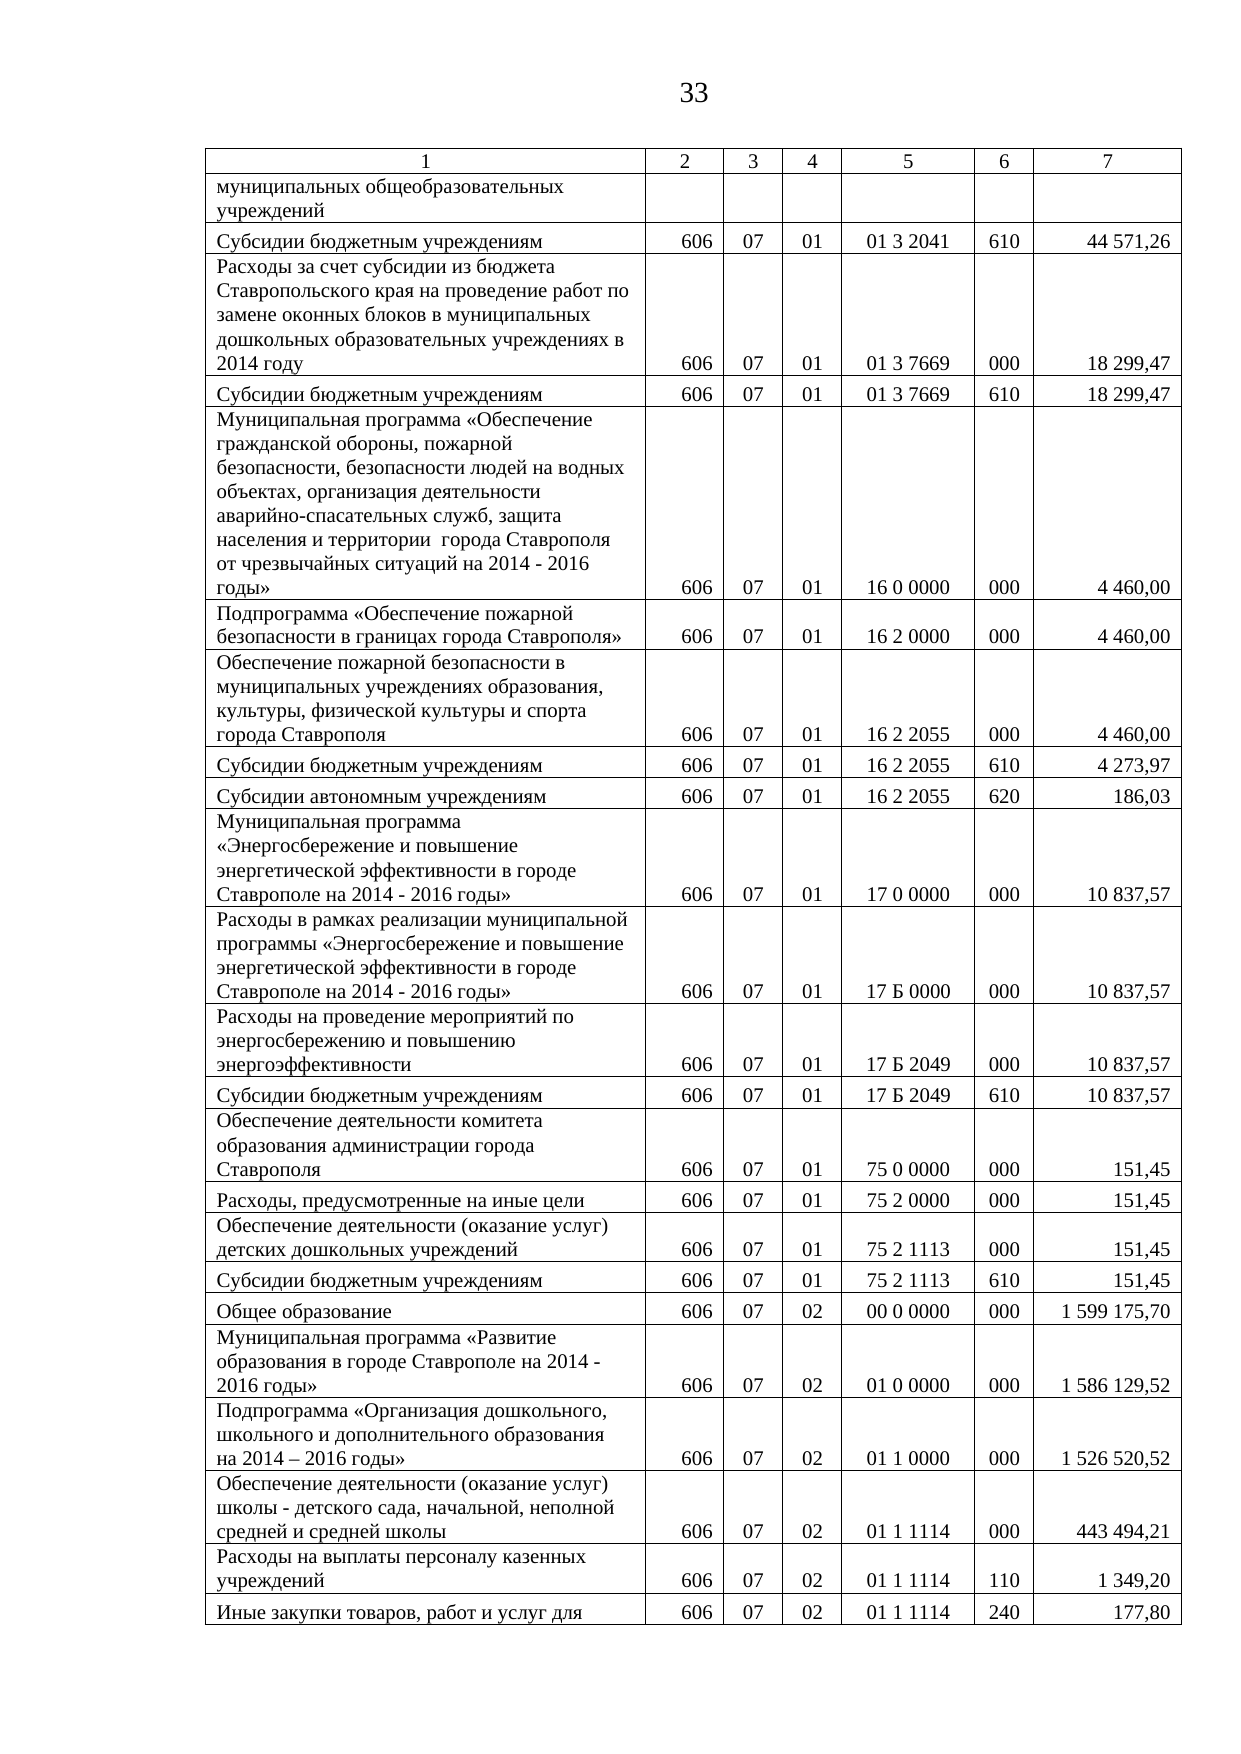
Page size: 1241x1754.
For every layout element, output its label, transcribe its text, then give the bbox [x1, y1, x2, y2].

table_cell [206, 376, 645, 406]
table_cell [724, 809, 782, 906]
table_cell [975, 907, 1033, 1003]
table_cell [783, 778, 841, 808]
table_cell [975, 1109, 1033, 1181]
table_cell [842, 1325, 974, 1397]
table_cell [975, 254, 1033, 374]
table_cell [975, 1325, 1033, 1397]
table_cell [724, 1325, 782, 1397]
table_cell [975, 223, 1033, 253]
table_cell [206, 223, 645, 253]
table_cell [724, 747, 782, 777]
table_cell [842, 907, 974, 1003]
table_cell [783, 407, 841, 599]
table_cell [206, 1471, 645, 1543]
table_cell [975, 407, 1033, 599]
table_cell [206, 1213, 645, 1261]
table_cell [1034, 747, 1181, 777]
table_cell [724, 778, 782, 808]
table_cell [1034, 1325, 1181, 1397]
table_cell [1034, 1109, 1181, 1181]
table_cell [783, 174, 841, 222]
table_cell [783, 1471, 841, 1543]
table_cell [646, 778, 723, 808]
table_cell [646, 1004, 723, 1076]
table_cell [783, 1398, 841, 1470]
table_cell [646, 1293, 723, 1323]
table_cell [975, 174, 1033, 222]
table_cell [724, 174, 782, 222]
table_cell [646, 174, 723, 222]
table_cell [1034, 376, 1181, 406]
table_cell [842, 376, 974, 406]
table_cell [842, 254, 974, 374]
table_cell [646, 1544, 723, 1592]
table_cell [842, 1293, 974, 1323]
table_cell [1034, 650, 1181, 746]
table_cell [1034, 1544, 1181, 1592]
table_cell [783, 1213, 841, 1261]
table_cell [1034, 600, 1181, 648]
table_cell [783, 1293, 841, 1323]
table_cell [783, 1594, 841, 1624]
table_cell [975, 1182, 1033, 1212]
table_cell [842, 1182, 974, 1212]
table_header 5 [842, 149, 974, 173]
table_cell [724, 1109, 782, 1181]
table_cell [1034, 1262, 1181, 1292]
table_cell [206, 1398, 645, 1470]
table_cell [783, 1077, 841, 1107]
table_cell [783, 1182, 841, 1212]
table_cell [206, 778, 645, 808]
table_header 4 [783, 149, 841, 173]
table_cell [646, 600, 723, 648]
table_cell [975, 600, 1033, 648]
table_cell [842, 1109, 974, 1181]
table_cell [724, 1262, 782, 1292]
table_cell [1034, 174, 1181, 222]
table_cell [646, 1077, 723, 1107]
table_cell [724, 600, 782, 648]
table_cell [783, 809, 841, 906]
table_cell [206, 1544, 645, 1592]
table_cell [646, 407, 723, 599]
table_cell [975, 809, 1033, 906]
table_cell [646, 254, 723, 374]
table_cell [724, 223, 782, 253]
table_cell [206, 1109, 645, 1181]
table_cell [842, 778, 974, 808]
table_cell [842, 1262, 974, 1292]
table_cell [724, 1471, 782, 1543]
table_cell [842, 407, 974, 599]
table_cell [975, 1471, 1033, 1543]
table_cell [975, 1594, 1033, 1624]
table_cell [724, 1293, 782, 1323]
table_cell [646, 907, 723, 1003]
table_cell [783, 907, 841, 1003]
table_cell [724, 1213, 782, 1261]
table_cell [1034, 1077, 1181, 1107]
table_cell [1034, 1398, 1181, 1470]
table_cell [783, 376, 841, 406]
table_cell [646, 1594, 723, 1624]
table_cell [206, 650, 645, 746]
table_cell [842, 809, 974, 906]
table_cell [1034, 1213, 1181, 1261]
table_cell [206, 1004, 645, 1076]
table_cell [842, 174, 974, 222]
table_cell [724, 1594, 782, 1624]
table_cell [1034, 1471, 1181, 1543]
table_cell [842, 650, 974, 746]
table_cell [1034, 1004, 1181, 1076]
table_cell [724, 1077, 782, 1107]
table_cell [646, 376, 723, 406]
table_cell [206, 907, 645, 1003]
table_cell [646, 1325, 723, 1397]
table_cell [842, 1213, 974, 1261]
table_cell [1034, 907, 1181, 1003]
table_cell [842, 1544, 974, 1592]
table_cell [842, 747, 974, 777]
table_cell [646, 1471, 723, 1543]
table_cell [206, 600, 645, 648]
table_header 3 [724, 149, 782, 173]
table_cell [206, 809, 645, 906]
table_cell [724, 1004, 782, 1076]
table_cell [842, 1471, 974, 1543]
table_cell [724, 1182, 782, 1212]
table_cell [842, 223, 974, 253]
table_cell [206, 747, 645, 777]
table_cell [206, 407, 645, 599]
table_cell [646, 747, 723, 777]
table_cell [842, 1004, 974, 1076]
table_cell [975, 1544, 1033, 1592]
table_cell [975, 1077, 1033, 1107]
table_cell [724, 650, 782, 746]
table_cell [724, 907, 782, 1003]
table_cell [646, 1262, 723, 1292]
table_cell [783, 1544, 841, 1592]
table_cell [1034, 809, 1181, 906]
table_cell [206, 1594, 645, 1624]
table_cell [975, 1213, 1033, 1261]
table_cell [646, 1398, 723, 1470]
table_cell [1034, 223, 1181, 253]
table_header 2 [646, 149, 723, 173]
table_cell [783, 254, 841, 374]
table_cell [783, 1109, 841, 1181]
table_header 6 [975, 149, 1033, 173]
table_header 1 [206, 149, 645, 173]
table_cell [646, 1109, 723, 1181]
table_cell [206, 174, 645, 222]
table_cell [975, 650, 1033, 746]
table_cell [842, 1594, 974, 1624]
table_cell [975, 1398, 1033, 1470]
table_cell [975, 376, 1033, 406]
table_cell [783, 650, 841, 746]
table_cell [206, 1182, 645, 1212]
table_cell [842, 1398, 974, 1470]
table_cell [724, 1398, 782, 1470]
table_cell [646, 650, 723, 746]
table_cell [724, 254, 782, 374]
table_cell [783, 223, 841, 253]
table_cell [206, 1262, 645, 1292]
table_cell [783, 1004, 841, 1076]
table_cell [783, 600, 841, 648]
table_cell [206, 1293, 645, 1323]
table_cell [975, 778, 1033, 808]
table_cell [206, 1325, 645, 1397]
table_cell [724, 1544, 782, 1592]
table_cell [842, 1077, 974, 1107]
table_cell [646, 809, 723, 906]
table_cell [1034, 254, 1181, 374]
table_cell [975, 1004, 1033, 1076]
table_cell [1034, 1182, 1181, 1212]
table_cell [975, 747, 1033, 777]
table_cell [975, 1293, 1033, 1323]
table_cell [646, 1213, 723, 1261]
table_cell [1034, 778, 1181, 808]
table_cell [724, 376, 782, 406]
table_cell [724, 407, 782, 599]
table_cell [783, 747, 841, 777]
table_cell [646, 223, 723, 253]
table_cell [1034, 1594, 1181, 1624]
table_header 7 [1034, 149, 1181, 173]
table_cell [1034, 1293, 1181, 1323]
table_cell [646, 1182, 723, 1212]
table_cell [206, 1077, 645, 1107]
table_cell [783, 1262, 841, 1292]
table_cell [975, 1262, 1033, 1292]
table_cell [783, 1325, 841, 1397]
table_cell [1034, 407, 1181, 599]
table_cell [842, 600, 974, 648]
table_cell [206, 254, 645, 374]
